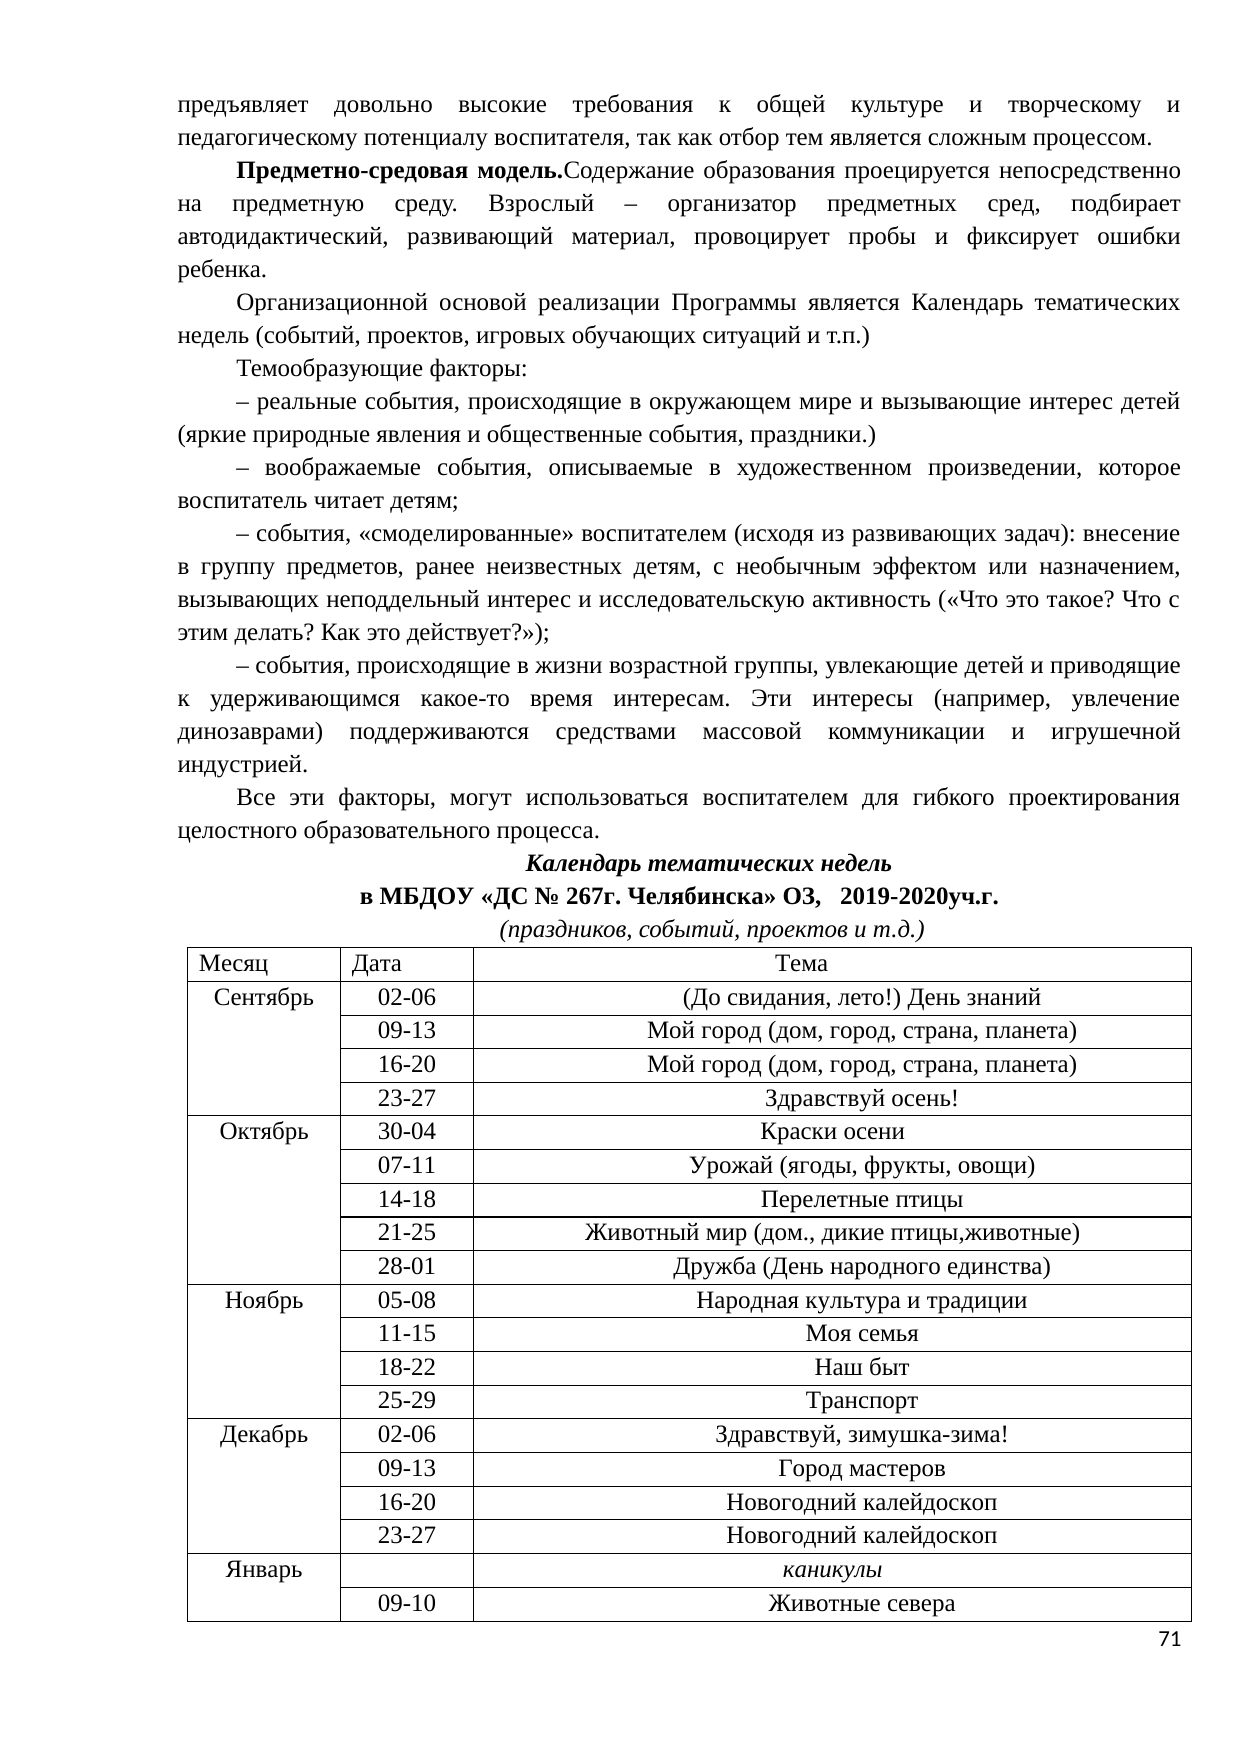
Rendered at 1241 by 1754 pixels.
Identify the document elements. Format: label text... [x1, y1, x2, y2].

table_cell 30-04 [341, 1116, 473, 1149]
table_cell 16-20 [341, 1487, 473, 1519]
table_cell Животный мир (дом., дикие птицы,животные) [474, 1218, 1191, 1250]
table_cell Новогодний калейдоскоп [474, 1487, 1191, 1519]
text (праздников, событий, проектов и т.д.) [177, 914, 1181, 943]
text – реальные события, происходящие в окружающем мире и вызывающие интерес детей (яркие природные явления и общественные события, праздники.) [177, 386, 1181, 448]
table_cell 23-27 [341, 1083, 473, 1115]
text – события, «смоделированные» воспитателем (исходя из развивающих задач): внесение в группу предметов, ранее неизвестных детям, с необычным эффектом или назначением, вызывающих неподдельный интерес и исследовательскую активность («Что это такое? Что с этим делать? Как это действует?»); [177, 518, 1181, 646]
text Предметно-средовая модель.Содержание образования проецируется непосредственно на предметную среду. Взрослый – организатор предметных сред, подбирает автодидактический, развивающий материал, провоцирует пробы и фиксирует ошибки ребенка. [177, 155, 1181, 282]
table_cell Краски осени [474, 1116, 1191, 1149]
table_cell Сентябрь [188, 982, 340, 1115]
table_cell Город мастеров [474, 1453, 1191, 1486]
table_cell [341, 1554, 473, 1587]
table_header Месяц [188, 948, 340, 981]
table_cell 09-13 [341, 1016, 473, 1048]
table_cell 14-18 [341, 1184, 473, 1216]
table_cell каникулы [474, 1554, 1191, 1587]
table_cell Транспорт [474, 1386, 1191, 1418]
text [177, 89, 1181, 150]
table_cell 21-25 [341, 1218, 473, 1250]
text Все эти факторы, могут использоваться воспитателем для гибкого проектирования целостного образовательного процесса. [177, 782, 1181, 844]
table_cell 23-27 [341, 1520, 473, 1553]
table_cell 09-13 [341, 1453, 473, 1486]
table_cell 09-10 [341, 1588, 473, 1621]
text – события, происходящие в жизни возрастной группы, увлекающие детей и приводящие к удерживающимся какое-то время интересам. Эти интересы (например, увлечение динозаврами) поддерживаются средствами массовой коммуникации и игрушечной индустрией. [177, 650, 1181, 778]
text – воображаемые события, описываемые в художественном произведении, которое воспитатель читает детям; [177, 452, 1181, 514]
table_header Тема [474, 948, 1191, 981]
table_cell Народная культура и традиции [474, 1285, 1191, 1317]
table_header Дата [341, 948, 473, 981]
text Организационной основой реализации Программы является Календарь тематических недель (событий, проектов, игровых обучающих ситуаций и т.п.) [177, 287, 1181, 348]
text Календарь тематических недель [177, 848, 1181, 877]
table_cell Мой город (дом, город, страна, планета) [474, 1016, 1191, 1048]
table_cell Декабрь [188, 1419, 340, 1553]
table_cell Здравствуй осень! [474, 1083, 1191, 1115]
table_cell 11-15 [341, 1318, 473, 1351]
table_cell Октябрь [188, 1116, 340, 1284]
table_cell 25-29 [341, 1386, 473, 1418]
table_cell 28-01 [341, 1251, 473, 1284]
table_cell Животные севера [474, 1588, 1191, 1621]
table_cell 02-06 [341, 1419, 473, 1452]
text Темообразующие факторы: [177, 353, 1181, 382]
table_cell Январь [188, 1554, 340, 1621]
table_cell Ноябрь [188, 1285, 340, 1418]
text в МБДОУ «ДС № 267г. Челябинска» ОЗ, 2019-2020уч.г. [177, 881, 1181, 910]
table_cell Здравствуй, зимушка-зима! [474, 1419, 1191, 1452]
table_cell Новогодний калейдоскоп [474, 1520, 1191, 1553]
table_cell Моя семья [474, 1318, 1191, 1351]
table_cell Наш быт [474, 1352, 1191, 1384]
table_cell Урожай (ягоды, фрукты, овощи) [474, 1150, 1191, 1183]
table_cell 18-22 [341, 1352, 473, 1384]
table_cell 05-08 [341, 1285, 473, 1317]
table_cell Мой город (дом, город, страна, планета) [474, 1049, 1191, 1082]
table_cell Перелетные птицы [474, 1184, 1191, 1216]
table_cell Дружба (День народного единства) [474, 1251, 1191, 1284]
table_cell (До свидания, лето!) День знаний [474, 982, 1191, 1014]
table_cell 07-11 [341, 1150, 473, 1183]
table_cell 02-06 [341, 982, 473, 1014]
table_cell 16-20 [341, 1049, 473, 1082]
